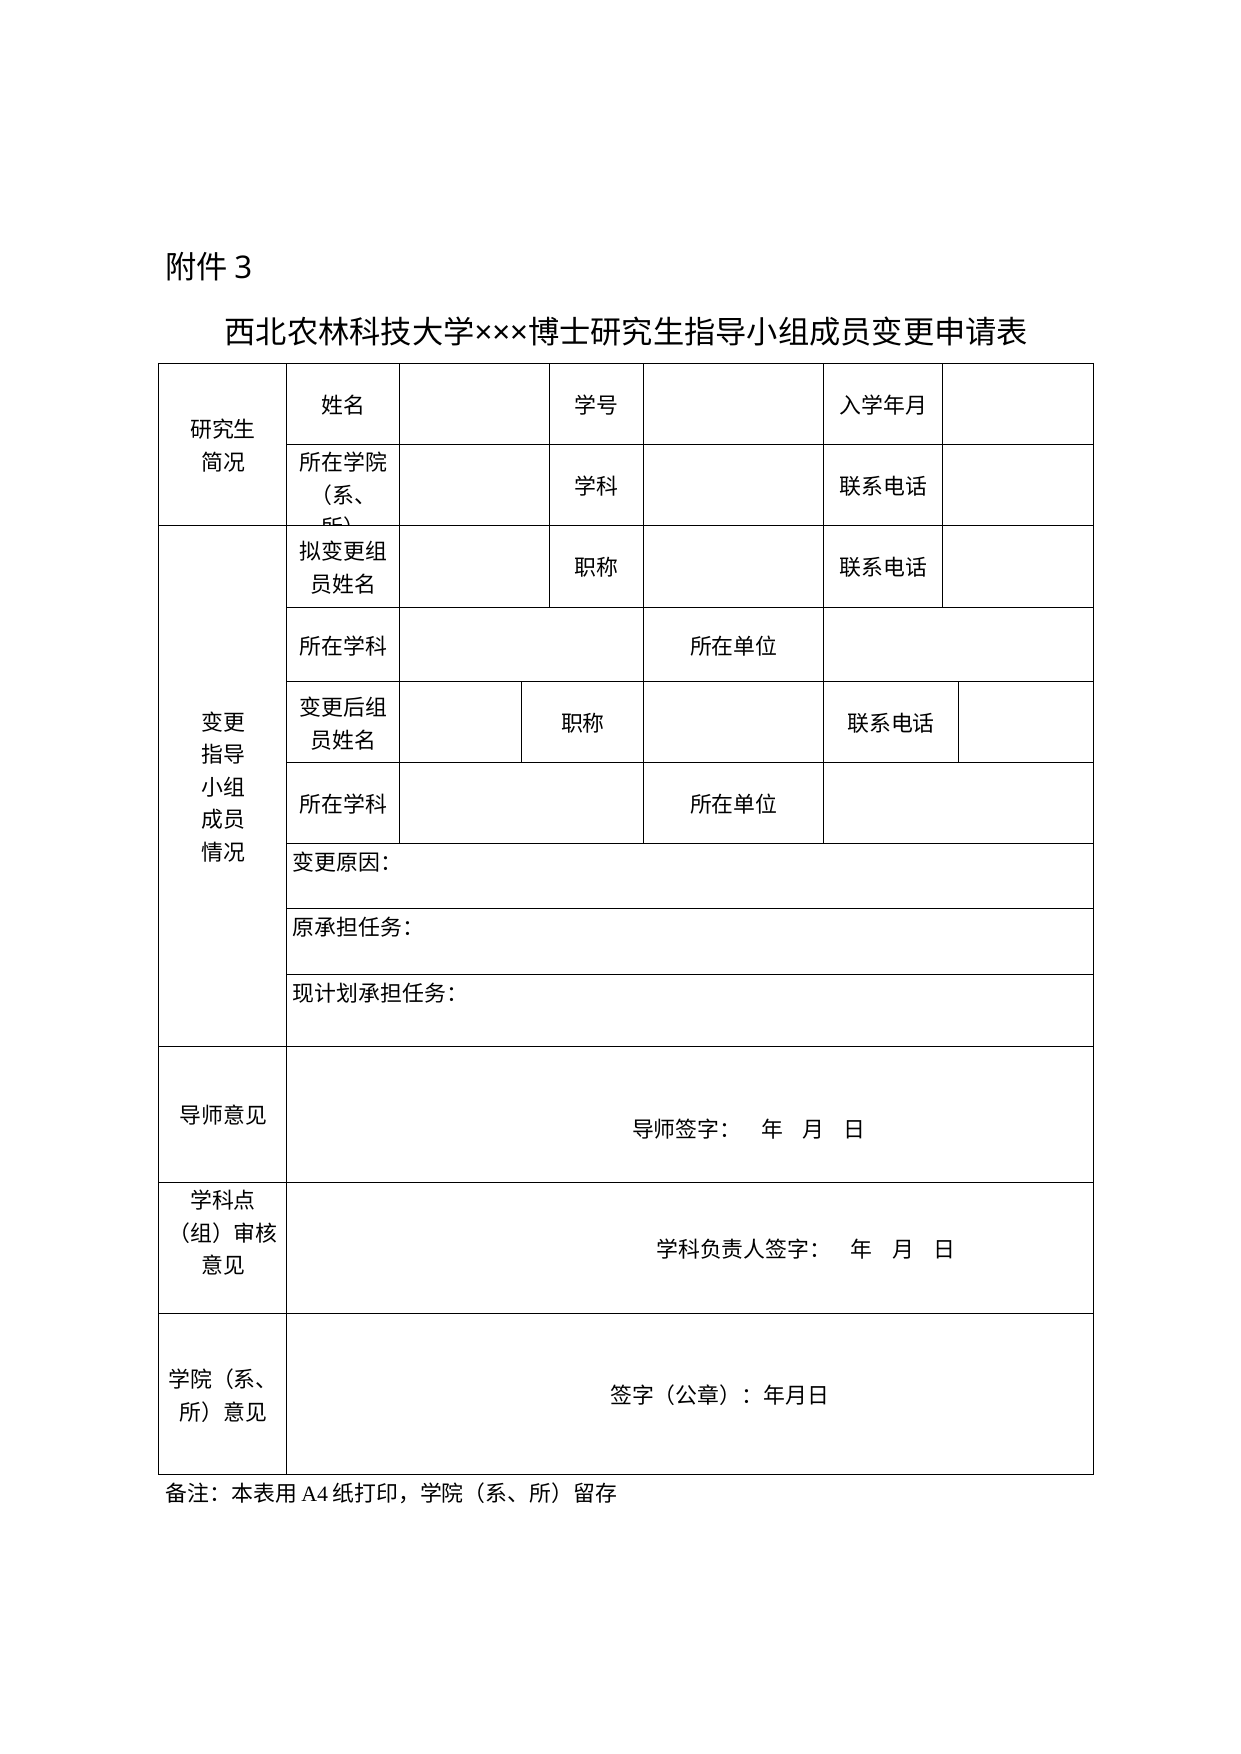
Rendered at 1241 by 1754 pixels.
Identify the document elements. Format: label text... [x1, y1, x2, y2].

text 西北农林科技大学×××博士研究生指导小组成员变更申请表 [165, 298, 1087, 363]
table_cell 导师意见 [159, 1047, 286, 1182]
table_cell [400, 445, 549, 525]
table_cell [959, 682, 1093, 762]
table_cell 所在学科 [287, 763, 399, 843]
table_header 学号 [550, 364, 643, 444]
table_cell 原承担任务： [287, 909, 1093, 974]
table_cell 学科 [550, 445, 643, 525]
table_header 姓名 [287, 364, 399, 444]
table_cell [644, 526, 823, 607]
table_cell [400, 526, 549, 607]
table_cell [943, 526, 1093, 607]
table_cell [943, 445, 1093, 525]
table_header 研究生 简况 [159, 364, 286, 525]
table_cell 所在学科 [287, 608, 399, 681]
table_cell 联系电话 [824, 445, 942, 525]
table_cell 所在单位 [644, 608, 823, 681]
table_cell 签字（公章）：年月日 [287, 1314, 1093, 1474]
table_cell [824, 763, 1093, 843]
table_cell 所在单位 [644, 763, 823, 843]
text 备注：本表用A4纸打印，学院（系、所）留存 [165, 1475, 1087, 1508]
table_cell 所在学院（系、所） [287, 445, 399, 525]
table_cell 学科点（组）审核意见 [159, 1183, 286, 1313]
table_cell 现计划承担任务： [287, 975, 1093, 1046]
table_cell [644, 682, 823, 762]
table_cell 学科负责人签字： 年 月 日 [287, 1183, 1093, 1313]
table_cell 联系电话 [824, 682, 958, 762]
table_cell 学院（系、所）意见 [159, 1314, 286, 1474]
table_header [400, 364, 549, 444]
table_cell 变更原因： [287, 844, 1093, 908]
table_cell 联系电话 [824, 526, 942, 607]
table_cell [400, 763, 643, 843]
table_cell 职称 [522, 682, 643, 762]
table_header 入学年月 [824, 364, 942, 444]
table_header [644, 364, 823, 444]
table_cell [644, 445, 823, 525]
table_cell [400, 682, 521, 762]
table_header [943, 364, 1093, 444]
table_cell 导师签字： 年 月 日 [287, 1047, 1093, 1182]
table_cell [824, 608, 1093, 681]
table_cell 变更 指导 小组 成员 情况 [159, 526, 286, 1046]
table_cell 职称 [550, 526, 643, 607]
table_cell 拟变更组员姓名 [287, 526, 399, 607]
text 附件3 [165, 233, 1087, 298]
table_cell 变更后组员姓名 [287, 682, 399, 762]
table_cell [400, 608, 643, 681]
